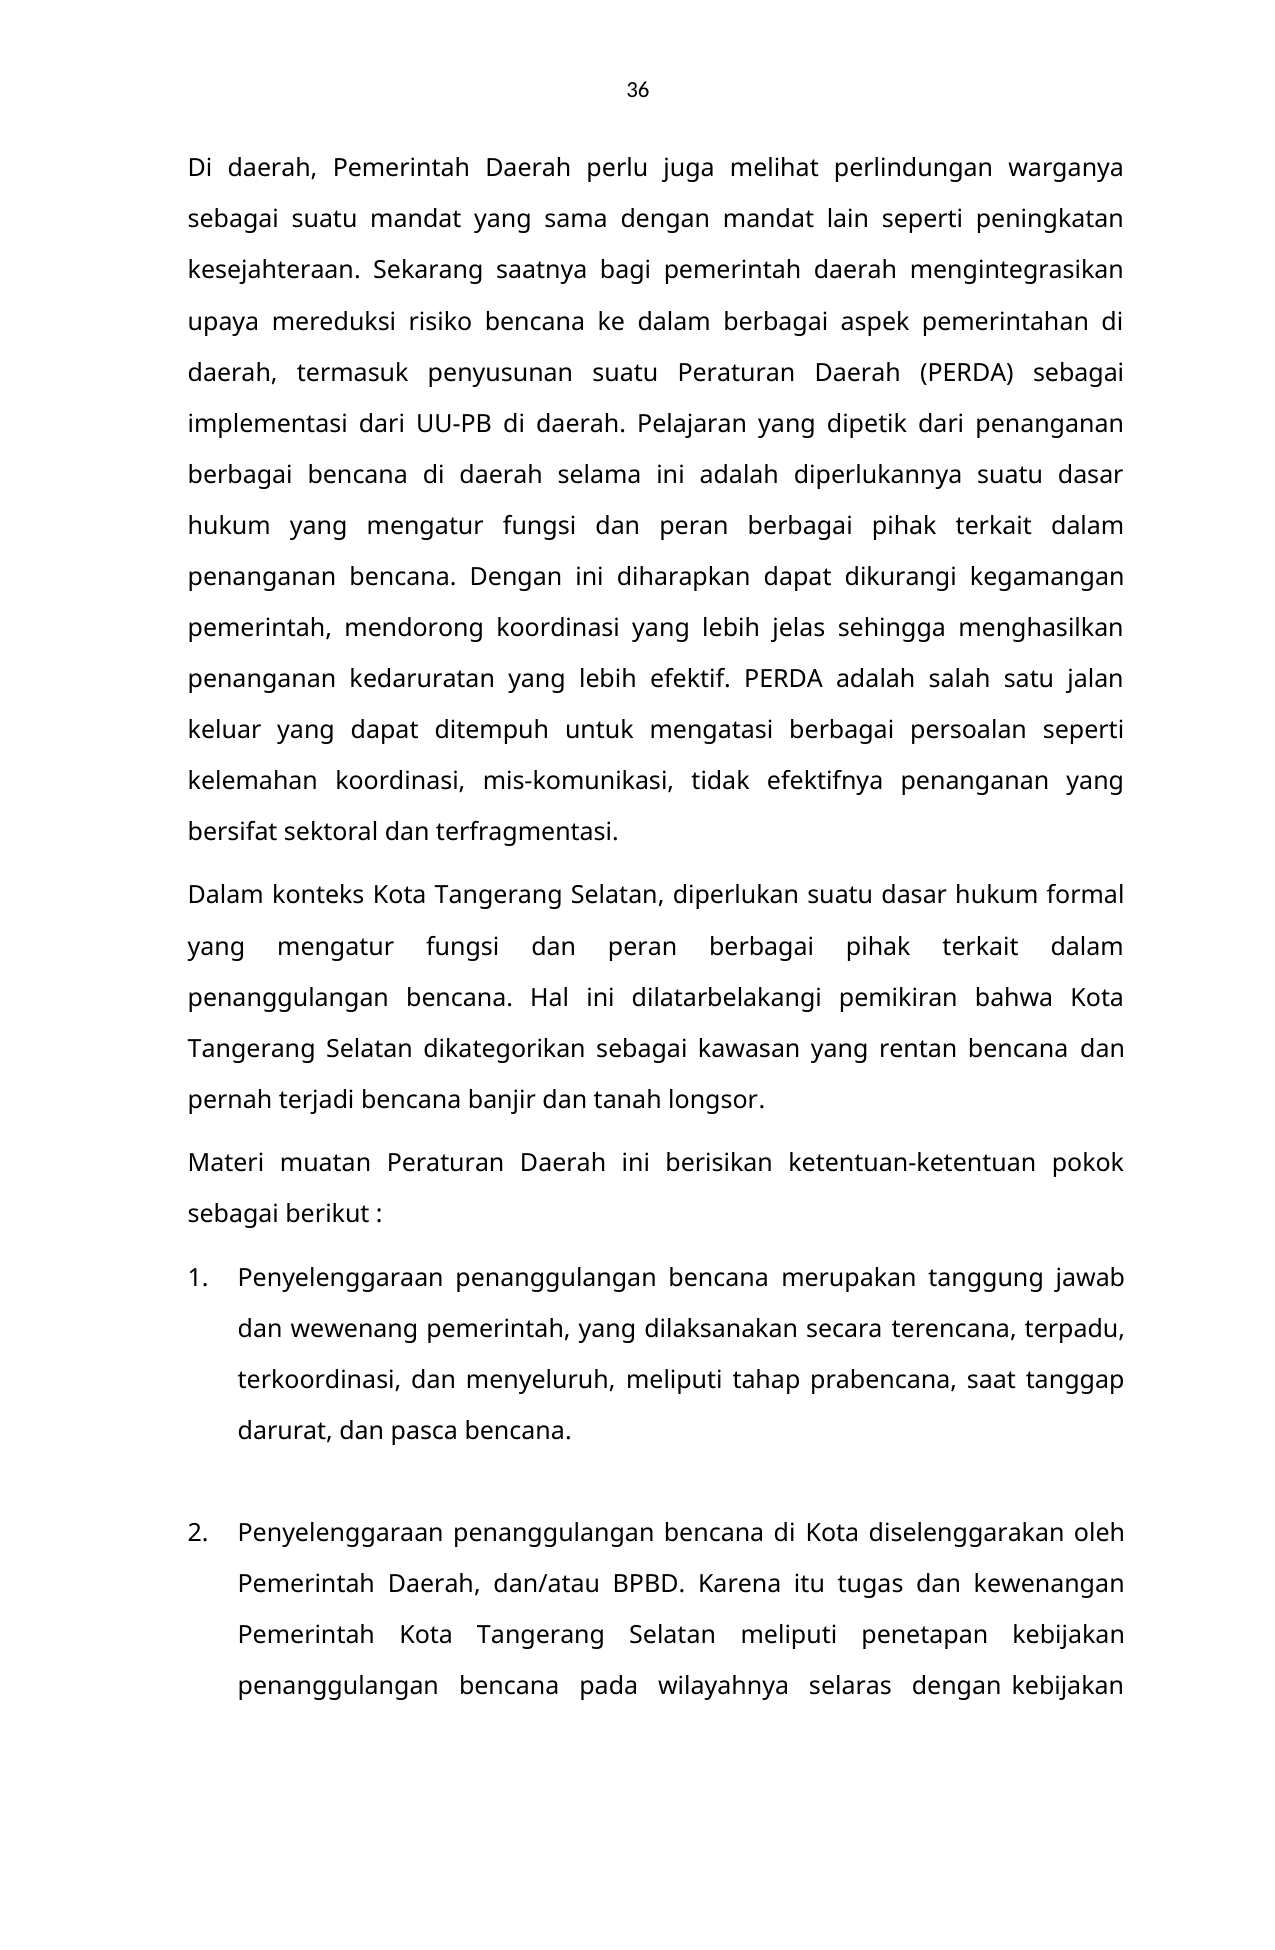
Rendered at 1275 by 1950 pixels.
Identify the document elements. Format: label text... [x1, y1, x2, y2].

text Materi muatan Peraturan Daerah ini berisikan ketentuan-ketentuan pokok sebagai berikut : [187, 1145, 1125, 1230]
list Penyelenggaraan penanggulangan bencana merupakan tanggung jawab dan wewenang pemerintah, yang dilaksanakan secara terencana, terpadu, terkoordinasi, dan menyeluruh, meliputi tahap prabencana, saat tanggap darurat, dan pasca bencana. [187, 1259, 1125, 1447]
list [187, 1514, 1125, 1702]
text Dalam konteks Kota Tangerang Selatan, diperlukan suatu dasar hukum formal yang mengatur fungsi dan peran berbagai pihak terkait dalam penanggulangan bencana. Hal ini dilatarbelakangi pemikiran bahwa Kota Tangerang Selatan dikategorikan sebagai kawasan yang rentan bencana dan pernah terjadi bencana banjir dan tanah longsor. [187, 877, 1125, 1115]
text Di daerah, Pemerintah Daerah perlu juga melihat perlindungan warganya sebagai suatu mandat yang sama dengan mandat lain seperti peningkatan kesejahteraan. Sekarang saatnya bagi pemerintah daerah mengintegrasikan upaya mereduksi risiko bencana ke dalam berbagai aspek pemerintahan di daerah, termasuk penyusunan suatu Peraturan Daerah (PERDA) sebagai implementasi dari UU-PB di daerah. Pelajaran yang dipetik dari penanganan berbagai bencana di daerah selama ini adalah diperlukannya suatu dasar hukum yang mengatur fungsi dan peran berbagai pihak terkait dalam penanganan bencana. Dengan ini diharapkan dapat dikurangi kegamangan pemerintah, mendorong koordinasi yang lebih jelas sehingga menghasilkan penanganan kedaruratan yang lebih efektif. PERDA adalah salah satu jalan keluar yang dapat ditempuh untuk mengatasi berbagai persoalan seperti kelemahan koordinasi, mis-komunikasi, tidak efektifnya penanganan yang bersifat sektoral dan terfragmentasi. [187, 150, 1125, 848]
